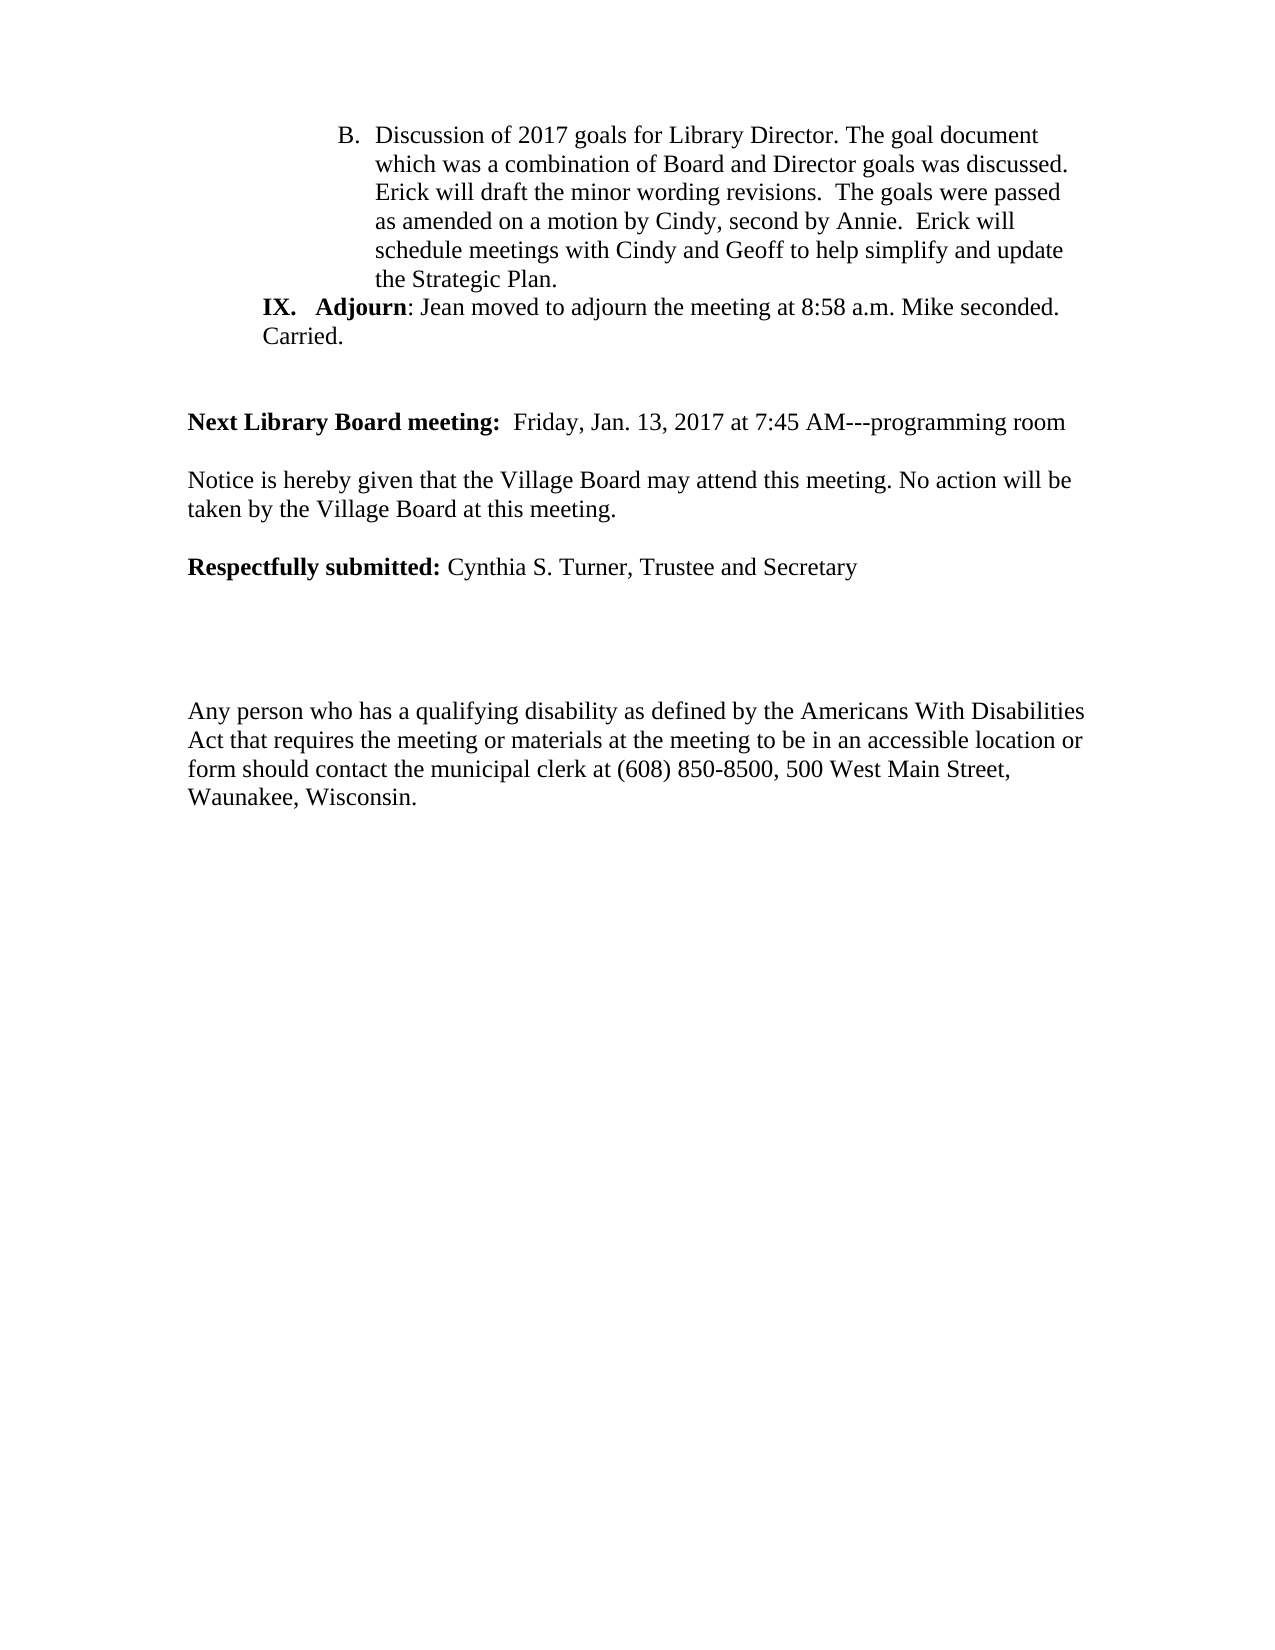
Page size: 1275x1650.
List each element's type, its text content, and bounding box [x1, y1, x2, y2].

text Any person who has a qualifying disability as defined by the Americans With Disabilities Act that requires the meeting or materials at the meeting to be in an accessible location or form should contact the municipal clerk at (608) 850-8500, 500 West Main Street, Waunakee, Wisconsin. [187, 696, 1087, 811]
list Discussion of 2017 goals for Library Director. The goal document which was a combination of Board and Director goals was discussed. Erick will draft the minor wording revisions. The goals were passed as amended on a motion by Cindy, second by Annie. Erick will schedule meetings with Cindy and Geoff to help simplify and update the Strategic Plan. [337, 120, 1087, 292]
text Respectfully submitted: Cynthia S. Turner, Trustee and Secretary [187, 552, 1087, 581]
text Next Library Board meeting: Friday, Jan. 13, 2017 at 7:45 AM---programming room [187, 407, 1087, 436]
text Notice is hereby given that the Village Board may attend this meeting. No action will be taken by the Village Board at this meeting. [187, 465, 1087, 523]
text IX. Adjourn: Jean moved to adjourn the meeting at 8:58 a.m. Mike seconded. Carried. [262, 292, 1087, 350]
